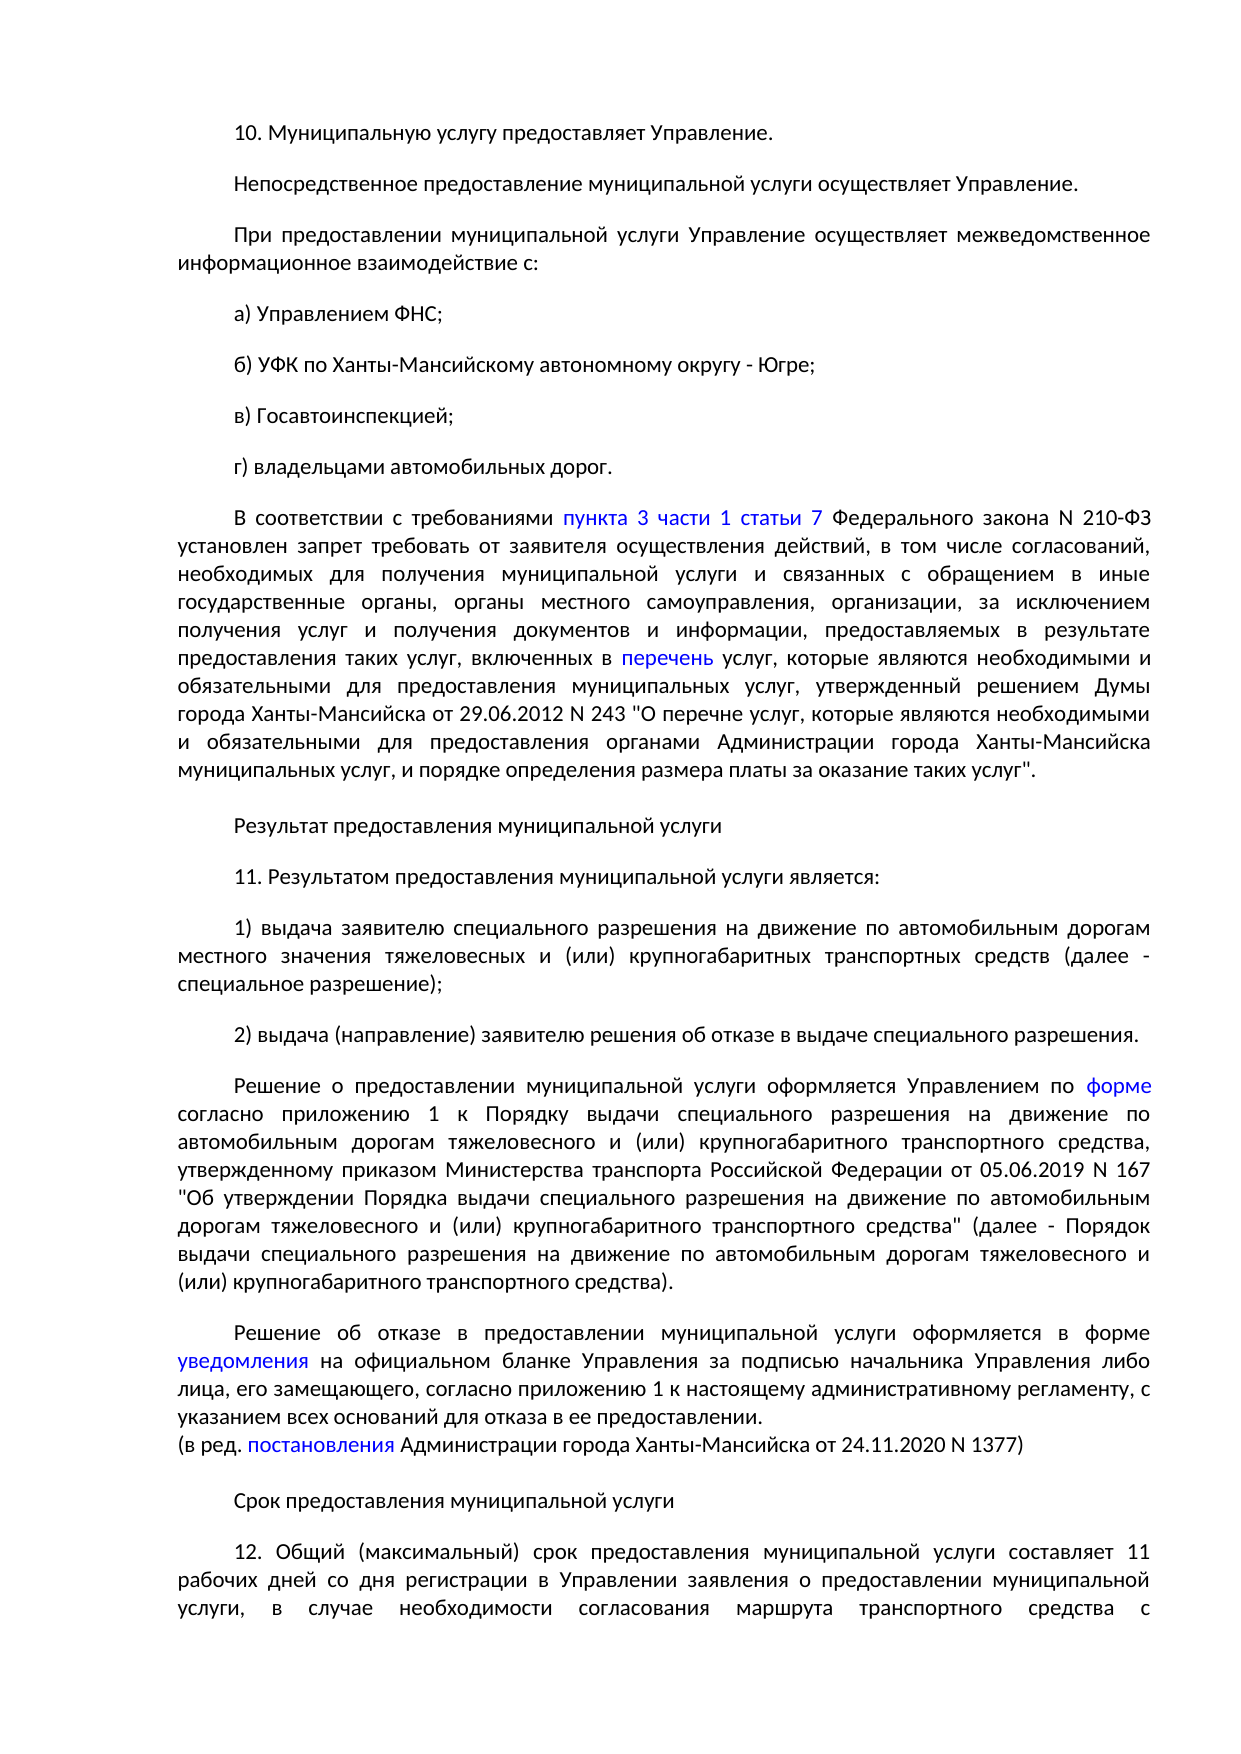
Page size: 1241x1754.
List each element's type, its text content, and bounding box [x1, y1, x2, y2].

text В соответствии с требованиями пункта 3 части 1 статьи 7 Федерального закона N 210-ФЗ установлен запрет требовать от заявителя осуществления действий, в том числе согласований, необходимых для получения муниципальной услуги и связанных с обращением в иные государственные органы, органы местного самоуправления, организации, за исключением получения услуг и получения документов и информации, предоставляемых в результате предоставления таких услуг, включенных в перечень услуг, которые являются необходимыми и обязательными для предоставления муниципальных услуг, утвержденный решением Думы города Ханты-Мансийска от 29.06.2012 N 243 "О перечне услуг, которые являются необходимыми и обязательными для предоставления органами Администрации города Ханты-Мансийска муниципальных услуг, и порядке определения размера платы за оказание таких услуг". [177, 503, 1152, 783]
text Срок предоставления муниципальной услуги [177, 1486, 1152, 1514]
text в) Госавтоинспекцией; [177, 401, 1152, 429]
text Результат предоставления муниципальной услуги [177, 811, 1152, 839]
text г) владельцами автомобильных дорог. [177, 452, 1152, 480]
text 10. Муниципальную услугу предоставляет Управление. [177, 118, 1152, 146]
text (в ред. постановления Администрации города Ханты-Мансийска от 24.11.2020 N 1377) [177, 1430, 1152, 1458]
text 1) выдача заявителю специального разрешения на движение по автомобильным дорогам местного значения тяжеловесных и (или) крупногабаритных транспортных средств (далее - специальное разрешение); [177, 913, 1152, 997]
text При предоставлении муниципальной услуги Управление осуществляет межведомственное информационное взаимодействие с: [177, 220, 1152, 276]
text а) Управлением ФНС; [177, 299, 1152, 327]
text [177, 1537, 1152, 1621]
text Непосредственное предоставление муниципальной услуги осуществляет Управление. [177, 169, 1152, 197]
text б) УФК по Ханты-Мансийскому автономному округу - Югре; [177, 350, 1152, 378]
text Решение об отказе в предоставлении муниципальной услуги оформляется в форме уведомления на официальном бланке Управления за подписью начальника Управления либо лица, его замещающего, согласно приложению 1 к настоящему административному регламенту, с указанием всех оснований для отказа в ее предоставлении. [177, 1318, 1152, 1430]
text 2) выдача (направление) заявителю решения об отказе в выдаче специального разрешения. [177, 1020, 1152, 1048]
text Решение о предоставлении муниципальной услуги оформляется Управлением по форме согласно приложению 1 к Порядку выдачи специального разрешения на движение по автомобильным дорогам тяжеловесного и (или) крупногабаритного транспортного средства, утвержденному приказом Министерства транспорта Российской Федерации от 05.06.2019 N 167 "Об утверждении Порядка выдачи специального разрешения на движение по автомобильным дорогам тяжеловесного и (или) крупногабаритного транспортного средства" (далее - Порядок выдачи специального разрешения на движение по автомобильным дорогам тяжеловесного и (или) крупногабаритного транспортного средства). [177, 1071, 1152, 1295]
text 11. Результатом предоставления муниципальной услуги является: [177, 862, 1152, 890]
